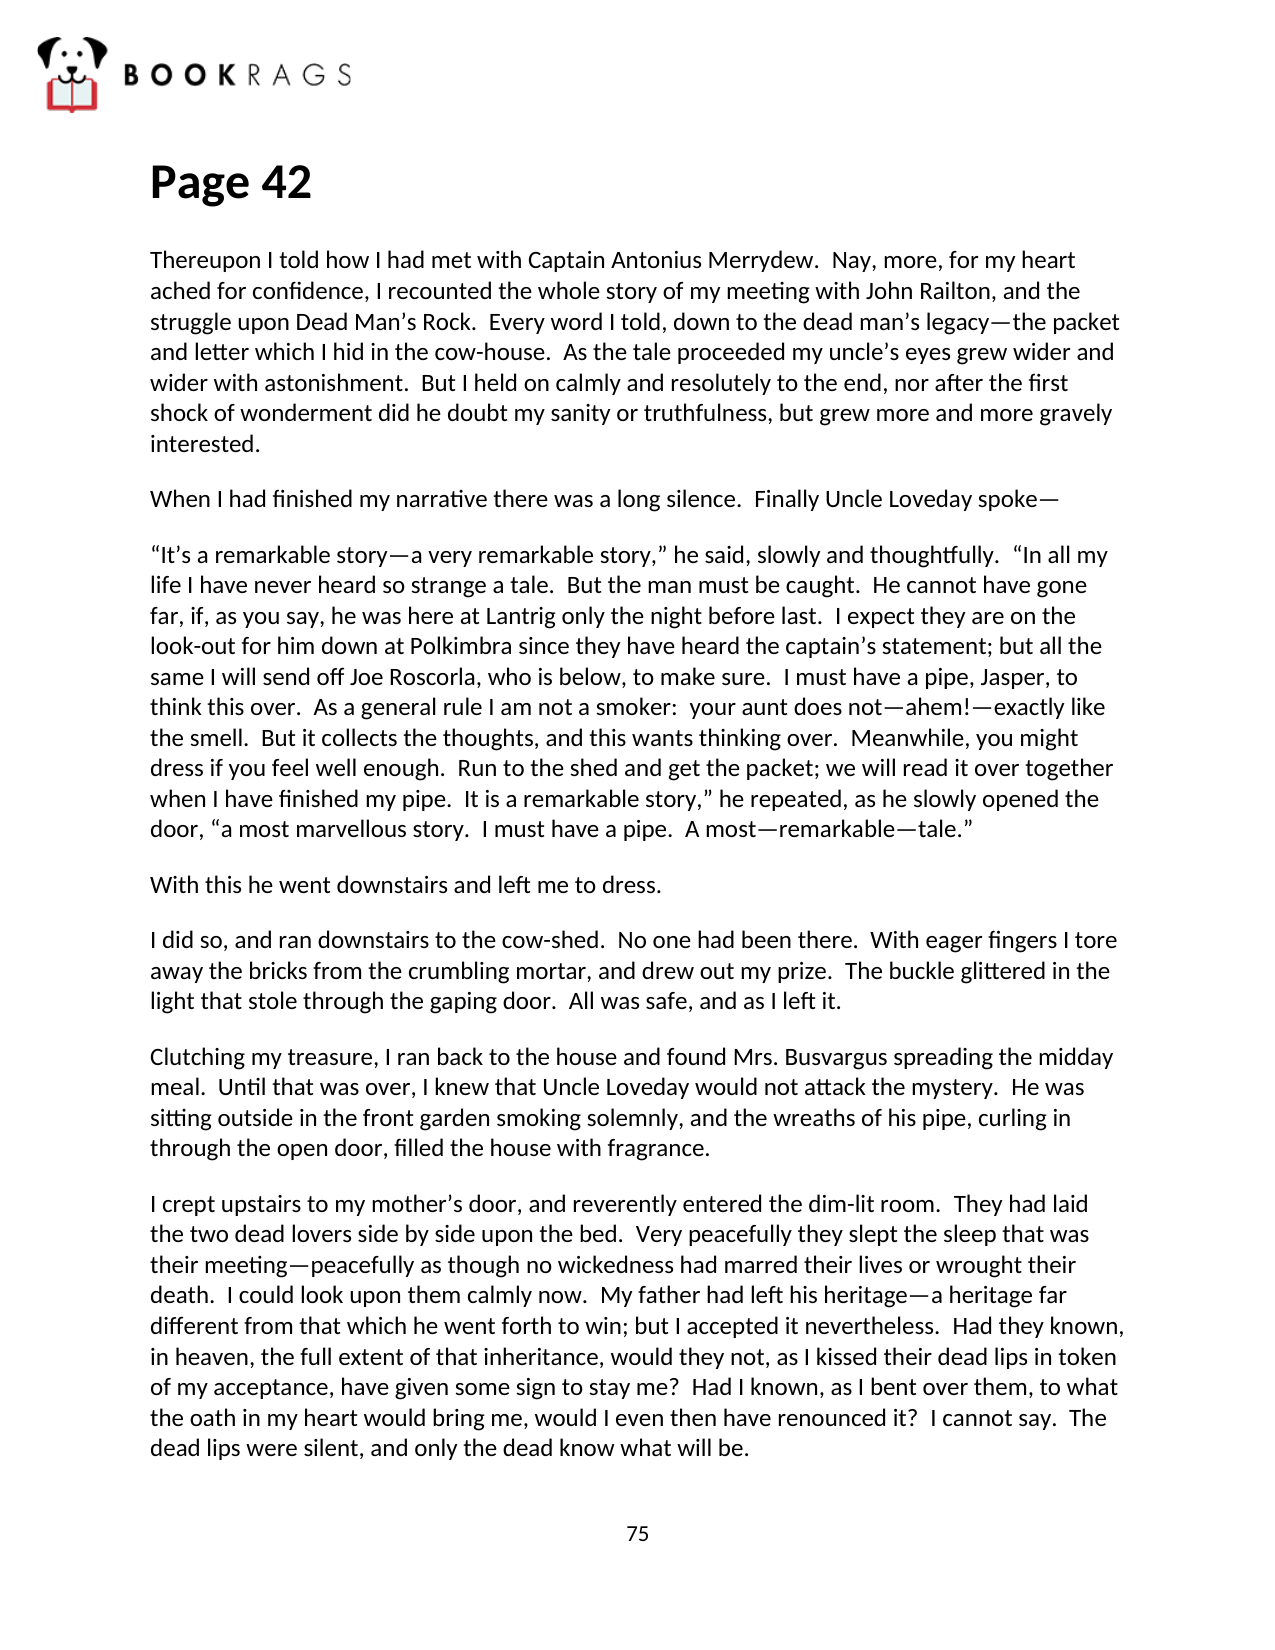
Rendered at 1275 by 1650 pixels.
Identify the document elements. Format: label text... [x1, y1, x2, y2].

text Thereupon I told how I had met with Captain Antonius Merrydew. Nay, more, for my heart ached for confidence, I recounted the whole story of my meeting with John Railton, and the struggle upon Dead Man’s Rock. Every word I told, down to the dead man’s legacy—­the packet and letter which I hid in the cow-house. As the tale proceeded my uncle’s eyes grew wider and wider with astonishment. But I held on calmly and resolutely to the end, nor after the first shock of wonderment did he doubt my sanity or truthfulness, but grew more and more gravely interested. [150, 244, 1125, 458]
text Page 42 [150, 150, 1125, 211]
text With this he went downstairs and left me to dress. [150, 869, 1125, 899]
text When I had finished my narrative there was a long silence. Finally Uncle Loveday spoke—­ [150, 483, 1125, 514]
text “It’s a remarkable story—­a very remarkable story,” he said, slowly and thoughtfully. “In all my life I have never heard so strange a tale. But the man must be caught. He cannot have gone far, if, as you say, he was here at Lantrig only the night before last. I expect they are on the look-out for him down at Polkimbra since they have heard the captain’s statement; but all the same I will send off Joe Roscorla, who is below, to make sure. I must have a pipe, Jasper, to think this over. As a general rule I am not a smoker: your aunt does not—­ahem!—­exactly like the smell. But it collects the thoughts, and this wants thinking over. Meanwhile, you might dress if you feel well enough. Run to the shed and get the packet; we will read it over together when I have finished my pipe. It is a remarkable story,” he repeated, as he slowly opened the door, “a most marvellous story. I must have a pipe. A most—­remarkable—­tale.” [150, 539, 1125, 844]
text Clutching my treasure, I ran back to the house and found Mrs. Busvargus spreading the midday meal. Until that was over, I knew that Uncle Loveday would not attack the mystery. He was sitting outside in the front garden smoking solemnly, and the wreaths of his pipe, curling in through the open door, filled the house with fragrance. [150, 1041, 1125, 1163]
picture [37, 37, 351, 113]
text I did so, and ran downstairs to the cow-shed. No one had been there. With eager fingers I tore away the bricks from the crumbling mortar, and drew out my prize. The buckle glittered in the light that stole through the gaping door. All was safe, and as I left it. [150, 924, 1125, 1016]
text I crept upstairs to my mother’s door, and reverently entered the dim-lit room. They had laid the two dead lovers side by side upon the bed. Very peacefully they slept the sleep that was their meeting—­peacefully as though no wickedness had marred their lives or wrought their death. I could look upon them calmly now. My father had left his heritage—­a heritage far different from that which he went forth to win; but I accepted it nevertheless. Had they known, in heaven, the full extent of that inheritance, would they not, as I kissed their dead lips in token of my acceptance, have given some sign to stay me? Had I known, as I bent over them, to what the oath in my heart would bring me, would I even then have renounced it? I cannot say. The dead lips were silent, and only the dead know what will be. [150, 1188, 1125, 1463]
